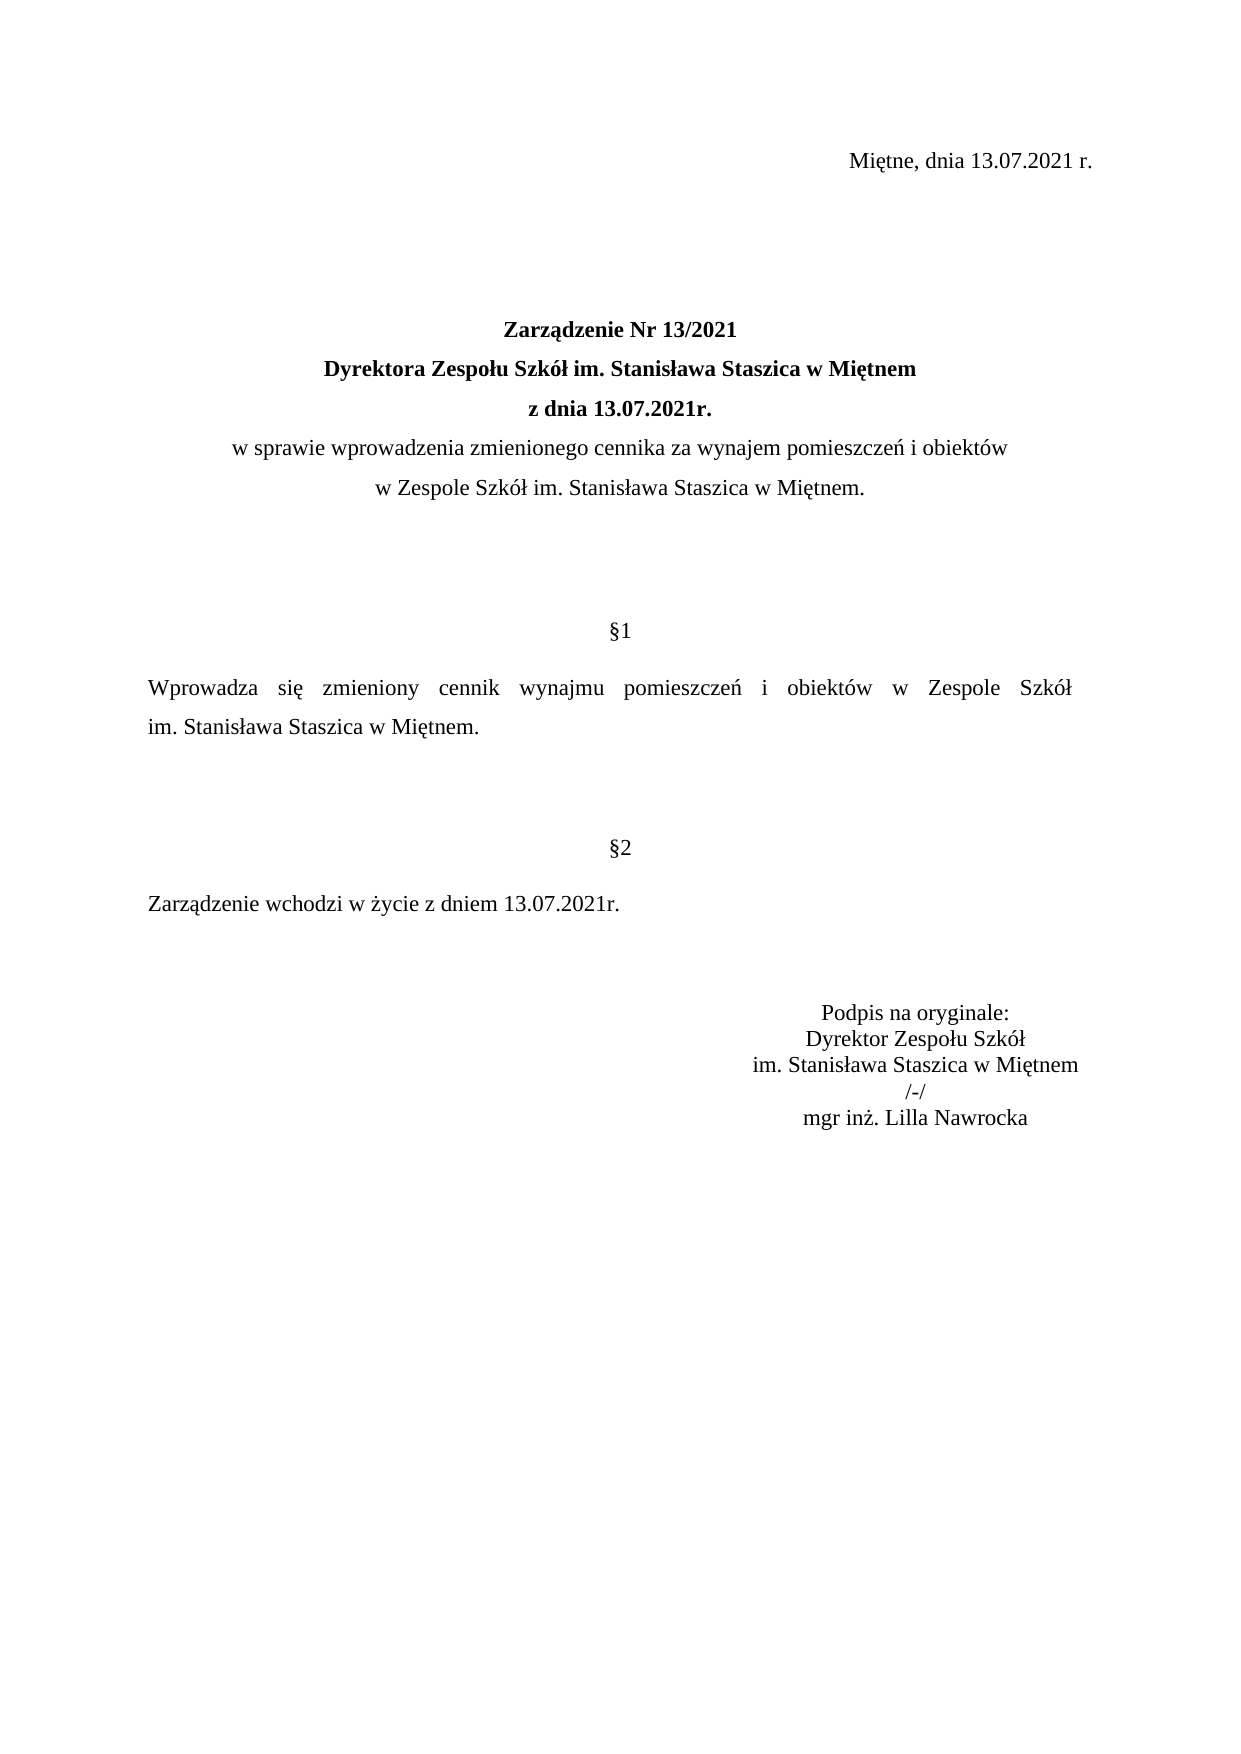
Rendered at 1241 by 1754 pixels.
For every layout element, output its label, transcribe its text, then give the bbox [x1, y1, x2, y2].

text Wprowadza się zmieniony cennik wynajmu pomieszczeń i obiektów w Zespole Szkół im. Stanisława Staszica w Miętnem. [148, 673, 1093, 739]
text w sprawie wprowadzenia zmienionego cennika za wynajem pomieszczeń i obiektów w Zespole Szkół im. Stanisława Staszica w Miętnem. [148, 434, 1093, 500]
text z dnia 13.07.2021r. [148, 395, 1093, 421]
text mgr inż. Lilla Nawrocka [738, 1104, 1093, 1130]
text /-/ [738, 1078, 1093, 1104]
text Miętne, dnia 13.07.2021 r. [148, 148, 1093, 174]
text Dyrektor Zespołu Szkół [738, 1025, 1093, 1051]
text §2 [148, 834, 1093, 860]
text im. Stanisława Staszica w Miętnem [738, 1051, 1093, 1078]
text Podpis na oryginale: [738, 999, 1093, 1025]
text Zarządzenie wchodzi w życie z dniem 13.07.2021r. [148, 890, 1093, 916]
text Dyrektora Zespołu Szkół im. Stanisława Staszica w Miętnem [148, 356, 1093, 382]
text Zarządzenie Nr 13/2021 [148, 316, 1093, 342]
text §1 [148, 617, 1093, 644]
